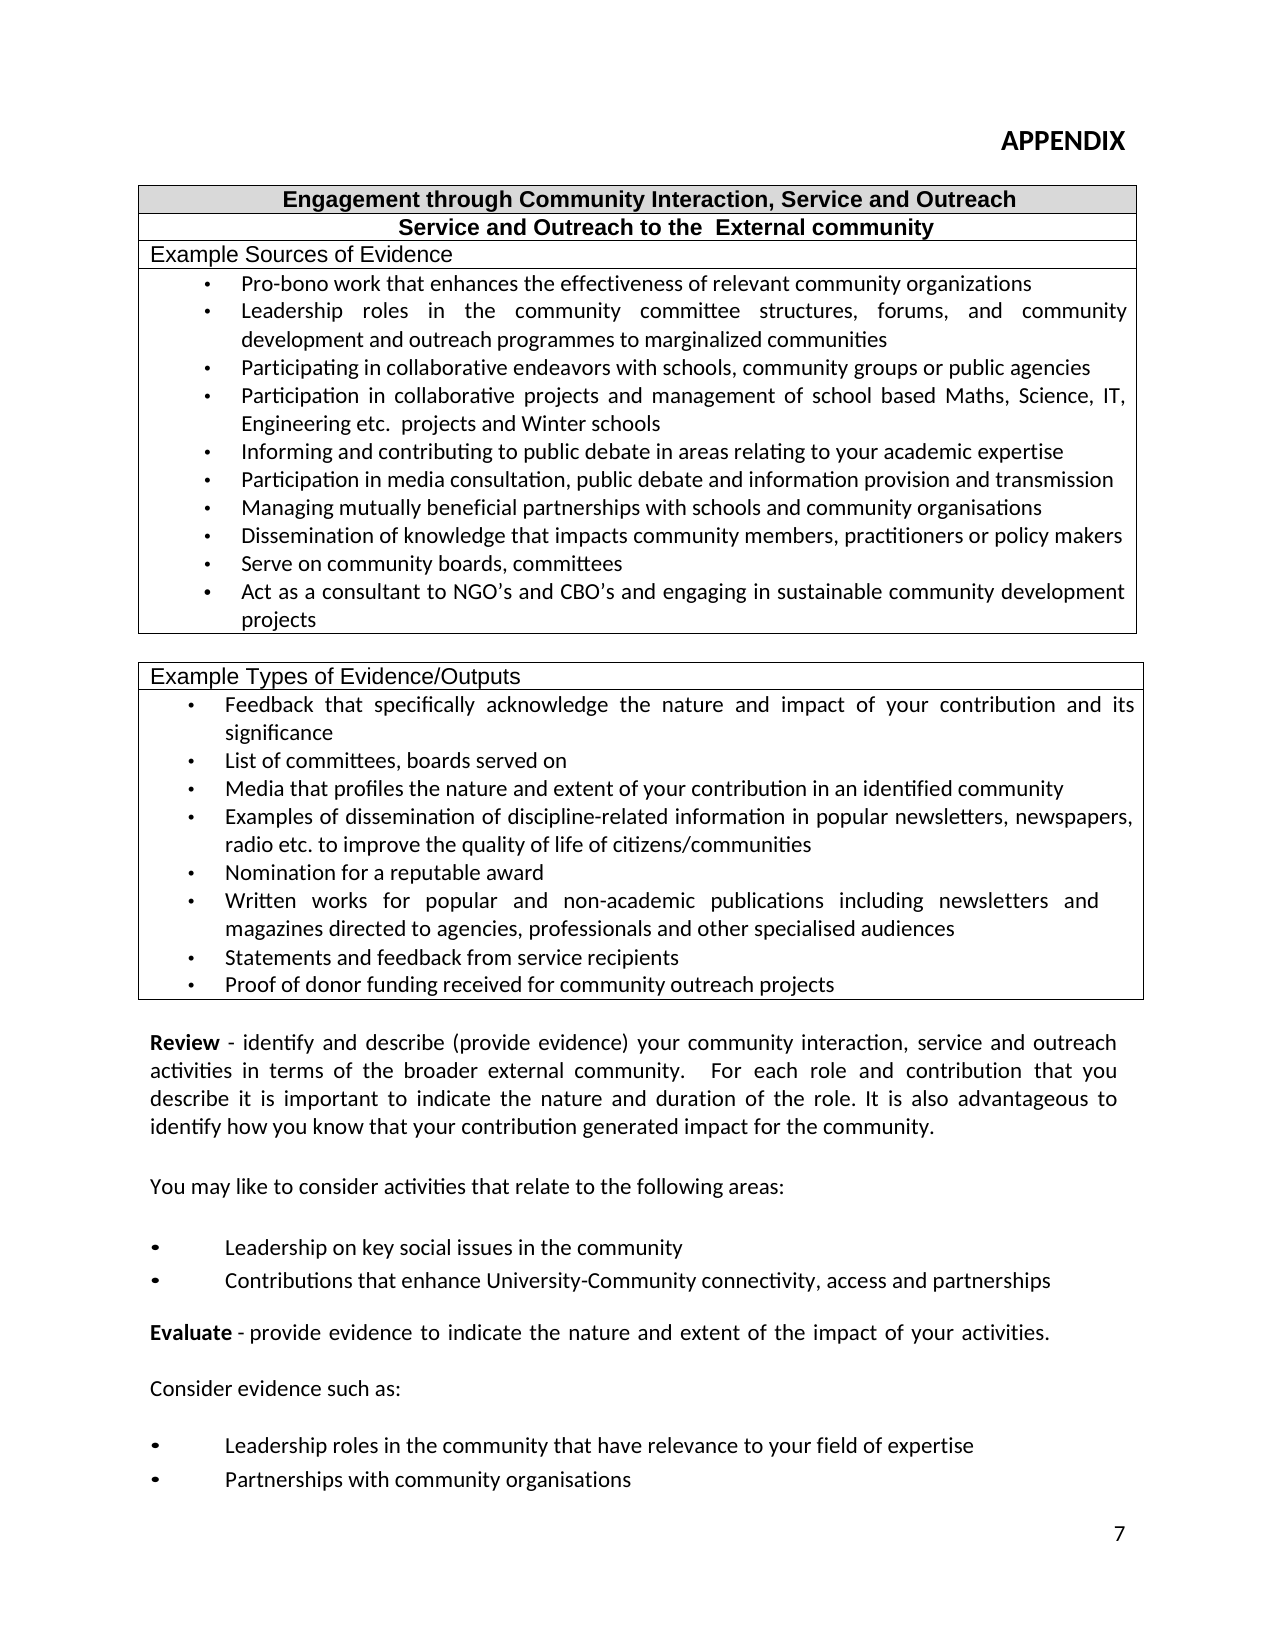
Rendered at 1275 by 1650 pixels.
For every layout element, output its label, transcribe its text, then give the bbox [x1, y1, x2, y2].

text Review - identify and describe (provide evidence) your community interaction, service and outreach activities in terms of the broader external community. For each role and contribution that you describe it is important to indicate the nature and duration of the role. It is also advantageous to identify how you know that your contribution generated impact for the community. [150, 1028, 1117, 1140]
text APPENDIX [150, 122, 1125, 157]
table_cell Service and Outreach to the External community [139, 214, 1136, 240]
table_cell Feedback that specifically acknowledge the nature and impact of your contribution and its significance List of committees, boards served on Media that profiles the nature and extent of your contribution in an identified community Examples of dissemination of discipline-related information in popular newsletters, newspapers, radio etc. to improve the quality of life of citizens/communities Nomination for a reputable award Written works for popular and non-academic publications including newsletters and magazines directed to agencies, professionals and other specialised audiences Statements and feedback from service recipients Proof of donor funding received for community outreach projects [139, 690, 1143, 999]
table_cell Pro-bono work that enhances the effectiveness of relevant community organizations Leadership roles in the community committee structures, forums, and community development and outreach programmes to marginalized communities Participating in collaborative endeavors with schools, community groups or public agencies Participation in collaborative projects and management of school based Maths, Science, IT, Engineering etc. projects and Winter schools Informing and contributing to public debate in areas relating to your academic expertise Participation in media consultation, public debate and information provision and transmission Managing mutually beneficial partnerships with schools and community organisations Dissemination of knowledge that impacts community members, practitioners or policy makers Serve on community boards, committees Act as a consultant to NGO’s and CBO’s and engaging in sustainable community development projects [139, 269, 1136, 633]
table_cell Example Sources of Evidence [139, 241, 1136, 268]
text Evaluate - provide evidence to indicate the nature and extent of the impact of your activities. [150, 1318, 1117, 1346]
text You may like to consider activities that relate to the following areas: [150, 1172, 1125, 1200]
text • Partnerships with community organisations [150, 1465, 1127, 1493]
table_header Engagement through Community Interaction, Service and Outreach [139, 186, 1136, 213]
text • Leadership roles in the community that have relevance to your field of expertise [150, 1432, 1127, 1459]
text Consider evidence such as: [150, 1374, 1117, 1402]
table_header Example Types of Evidence/Outputs [139, 663, 1143, 689]
text • Leadership on key social issues in the community [150, 1233, 1127, 1261]
text • Contributions that enhance University-Community connectivity, access and partnerships [150, 1266, 1127, 1294]
